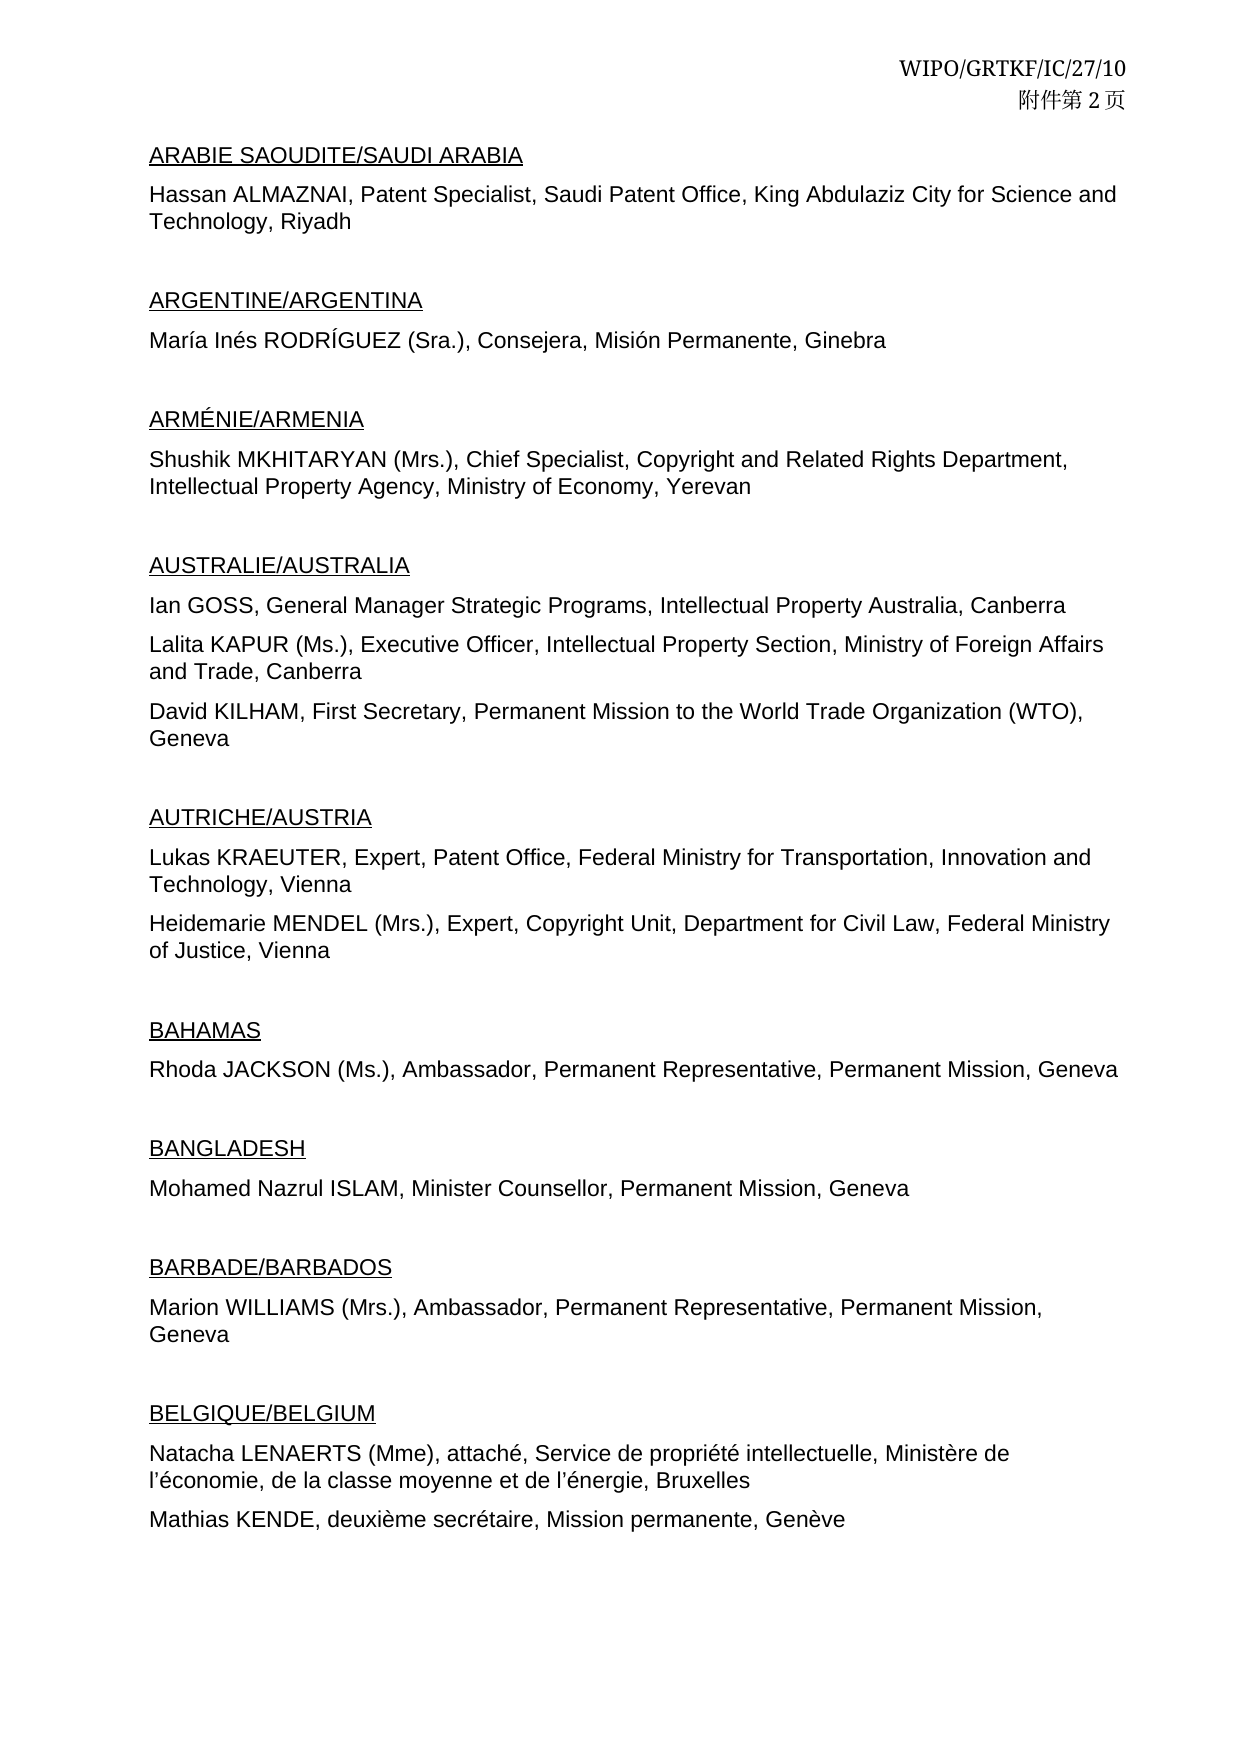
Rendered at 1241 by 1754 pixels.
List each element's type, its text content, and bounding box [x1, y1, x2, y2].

text Hassan ALMAZNAI, Patent Specialist, Saudi Patent Office, King Abdulaziz City for Science and Technology, Riyadh [149, 180, 1122, 234]
text BARBADE/BARBADOS [149, 1253, 1122, 1280]
text ARGENTINE/ARGENTINA [149, 287, 1122, 314]
text ARABIE SAOUDITE/SAUDI ARABIA [149, 141, 1122, 168]
text David KILHAM, First Secretary, Permanent Mission to the World Trade Organization (WTO), Geneva [149, 697, 1122, 751]
text ARMÉNIE/ARMENIA [149, 405, 1122, 432]
text Shushik MKHITARYAN (Mrs.), Chief Specialist, Copyright and Related Rights Department, Intellectual Property Agency, Ministry of Economy, Yerevan [149, 445, 1122, 499]
text María Inés RODRÍGUEZ (Sra.), Consejera, Misión Permanente, Ginebra [149, 326, 1122, 353]
text Lukas KRAEUTER, Expert, Patent Office, Federal Ministry for Transportation, Innovation and Technology, Vienna [149, 843, 1122, 897]
text Lalita KAPUR (Ms.), Executive Officer, Intellectual Property Section, Ministry of Foreign Affairs and Trade, Canberra [149, 630, 1122, 684]
text Mathias KENDE, deuxième secrétaire, Mission permanente, Genève [149, 1505, 1122, 1532]
text AUTRICHE/AUSTRIA [149, 803, 1122, 830]
text Rhoda JACKSON (Ms.), Ambassador, Permanent Representative, Permanent Mission, Geneva [149, 1055, 1122, 1082]
text BANGLADESH [149, 1134, 1122, 1162]
text Natacha LENAERTS (Mme), attaché, Service de propriété intellectuelle, Ministère de l’économie, de la classe moyenne et de l’énergie, Bruxelles [149, 1439, 1122, 1493]
text Ian GOSS, General Manager Strategic Programs, Intellectual Property Australia, Canberra [149, 591, 1122, 618]
text BAHAMAS [149, 1016, 1122, 1043]
text Heidemarie MENDEL (Mrs.), Expert, Copyright Unit, Department for Civil Law, Federal Ministry of Justice, Vienna [149, 909, 1122, 964]
text Marion WILLIAMS (Mrs.), Ambassador, Permanent Representative, Permanent Mission, Geneva [149, 1293, 1122, 1347]
text Mohamed Nazrul ISLAM, Minister Counsellor, Permanent Mission, Geneva [149, 1174, 1122, 1201]
text BELGIQUE/BELGIUM [149, 1399, 1122, 1426]
text AUSTRALIE/AUSTRALIA [149, 551, 1122, 578]
